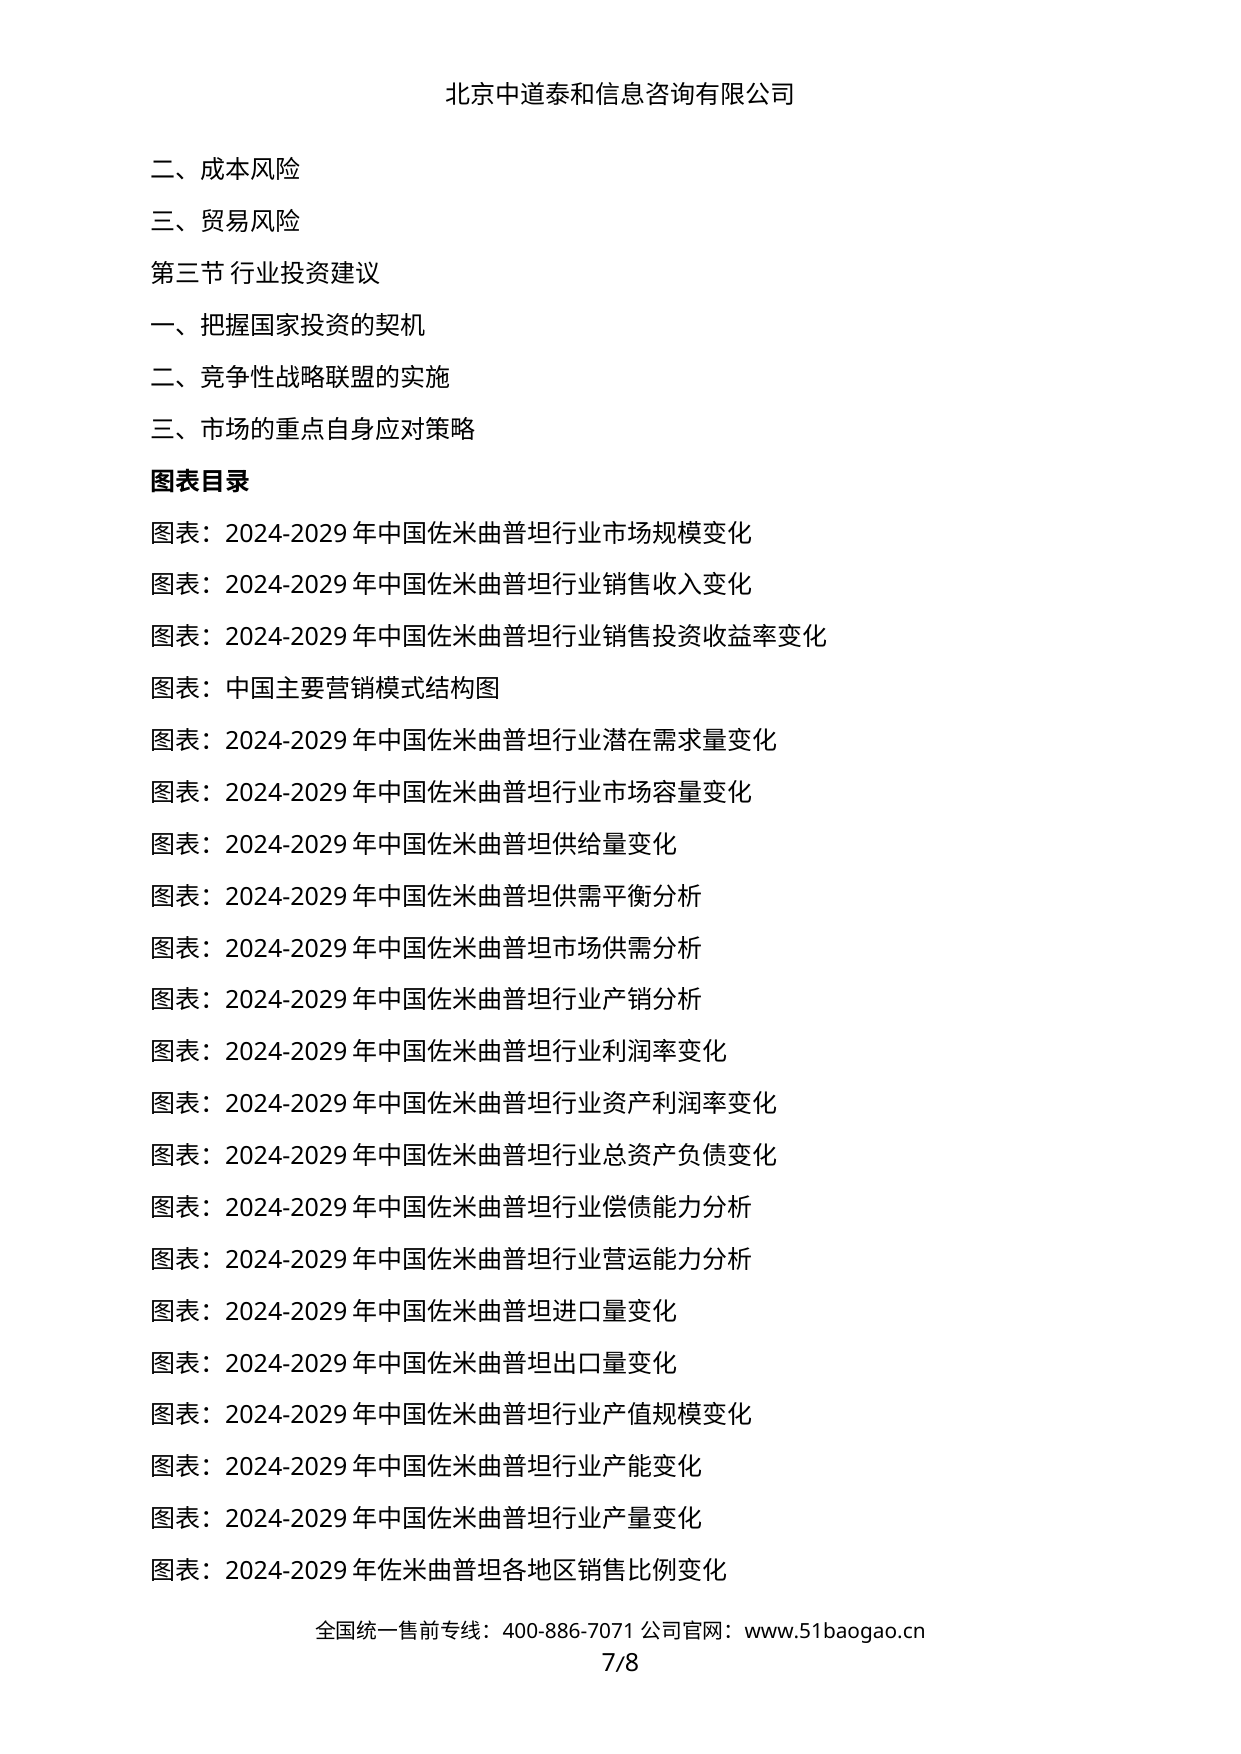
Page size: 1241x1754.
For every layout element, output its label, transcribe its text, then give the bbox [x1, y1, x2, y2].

text 图表：2024-2029年中国佐米曲普坦行业潜在需求量变化 [150, 721, 1090, 757]
text 图表：2024-2029年中国佐米曲普坦市场供需分析 [150, 928, 1090, 964]
text 图表：2024-2029年中国佐米曲普坦出口量变化 [150, 1343, 1090, 1379]
text 图表：2024-2029年中国佐米曲普坦行业资产利润率变化 [150, 1084, 1090, 1120]
text 图表：2024-2029年中国佐米曲普坦行业销售投资收益率变化 [150, 617, 1090, 653]
text 三、贸易风险 [150, 202, 1090, 238]
text 图表：2024-2029年中国佐米曲普坦行业总资产负债变化 [150, 1136, 1090, 1172]
text 第三节 行业投资建议 [150, 254, 1090, 290]
text 图表：2024-2029年中国佐米曲普坦行业产能变化 [150, 1447, 1090, 1483]
text 二、竞争性战略联盟的实施 [150, 357, 1090, 394]
text 三、市场的重点自身应对策略 [150, 409, 1090, 446]
text 图表：2024-2029年中国佐米曲普坦行业利润率变化 [150, 1032, 1090, 1068]
text 图表：2024-2029年中国佐米曲普坦行业营运能力分析 [150, 1239, 1090, 1276]
text 图表：2024-2029年中国佐米曲普坦行业产销分析 [150, 980, 1090, 1016]
text 图表：2024-2029年中国佐米曲普坦行业产值规模变化 [150, 1395, 1090, 1431]
text 图表：2024-2029年中国佐米曲普坦供给量变化 [150, 824, 1090, 861]
text 图表：2024-2029年佐米曲普坦各地区销售比例变化 [150, 1551, 1090, 1587]
text 图表：2024-2029年中国佐米曲普坦行业市场容量变化 [150, 772, 1090, 809]
text 图表：2024-2029年中国佐米曲普坦供需平衡分析 [150, 876, 1090, 912]
text 图表：2024-2029年中国佐米曲普坦行业市场规模变化 [150, 513, 1090, 549]
text 一、把握国家投资的契机 [150, 306, 1090, 342]
text 图表目录 [150, 461, 1090, 497]
text 图表：2024-2029年中国佐米曲普坦行业销售收入变化 [150, 565, 1090, 601]
text 图表：2024-2029年中国佐米曲普坦行业偿债能力分析 [150, 1187, 1090, 1224]
text 图表：2024-2029年中国佐米曲普坦行业产量变化 [150, 1499, 1090, 1535]
text 图表：2024-2029年中国佐米曲普坦进口量变化 [150, 1291, 1090, 1327]
text 二、成本风险 [150, 150, 1090, 186]
text 图表：中国主要营销模式结构图 [150, 669, 1090, 705]
